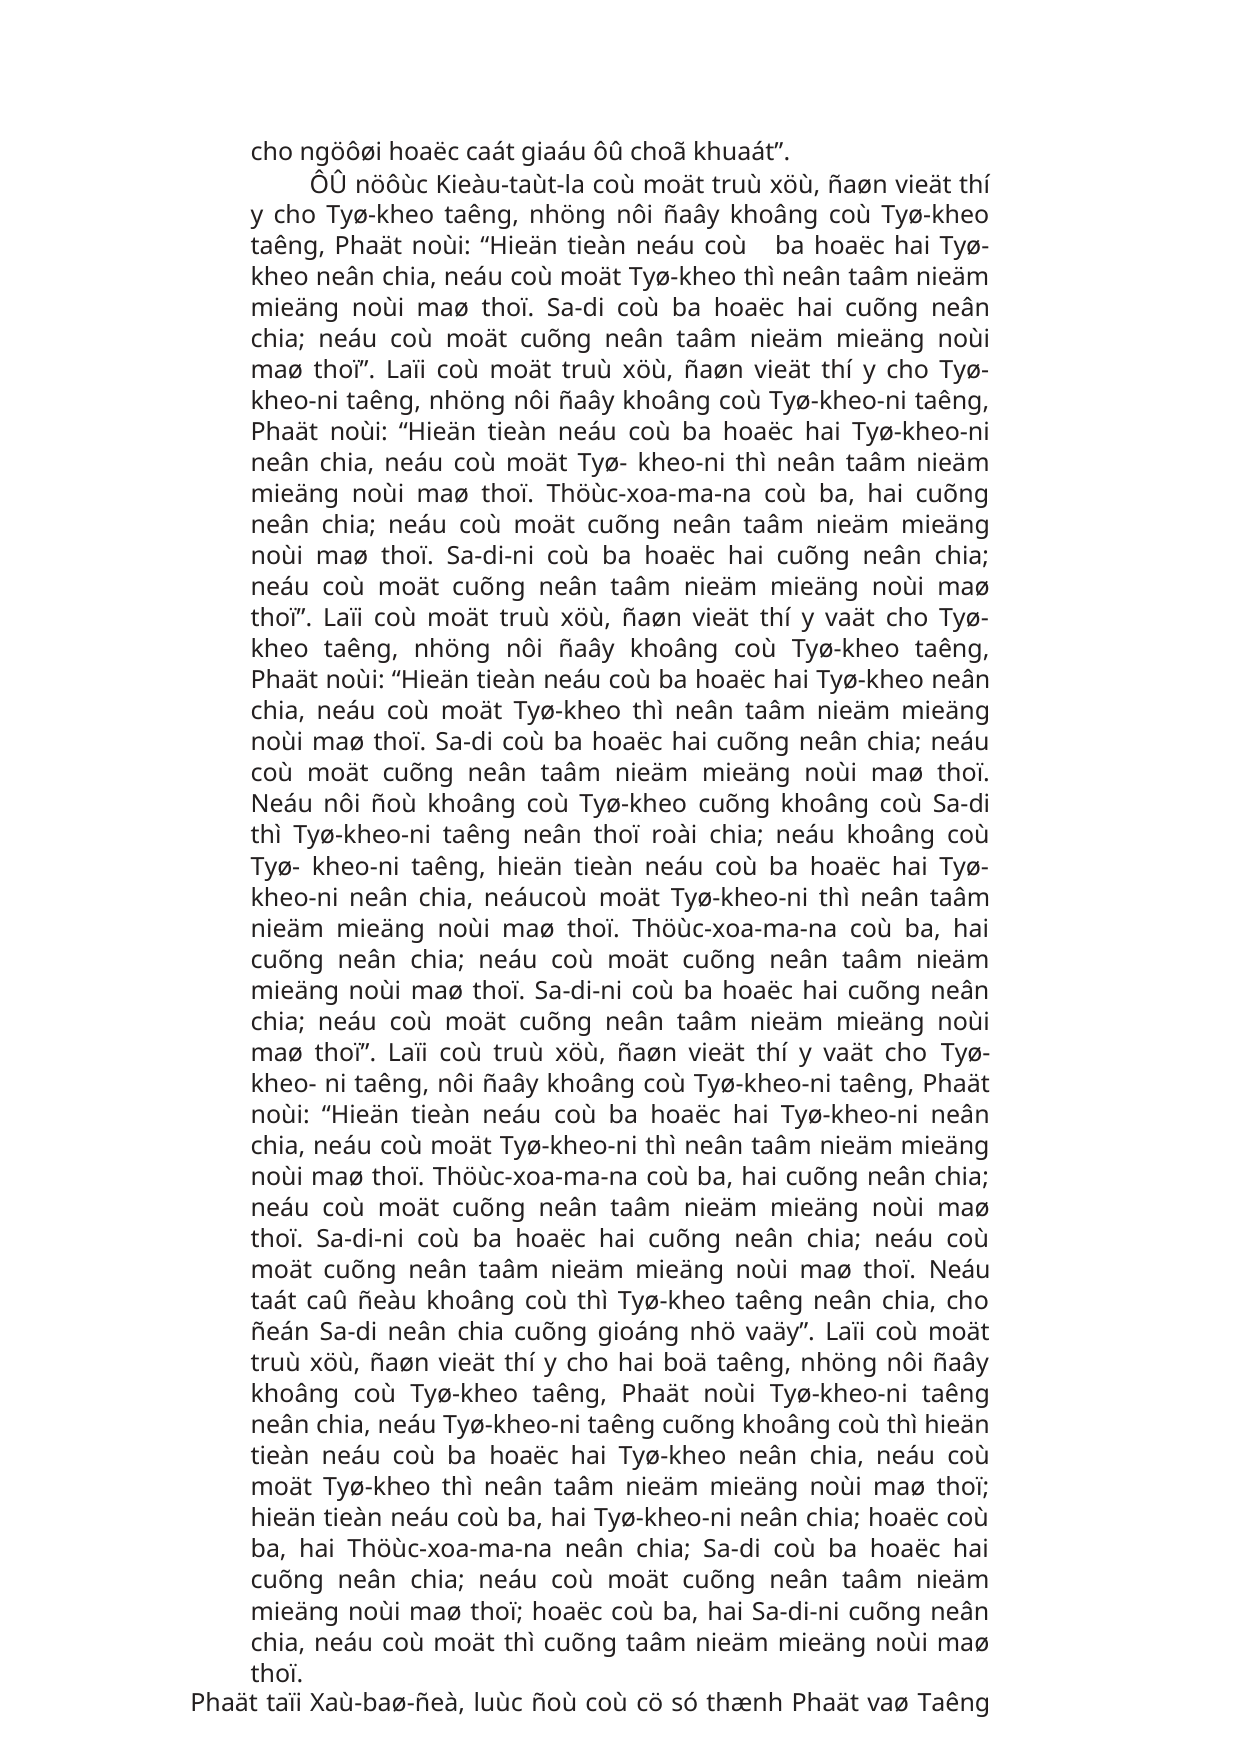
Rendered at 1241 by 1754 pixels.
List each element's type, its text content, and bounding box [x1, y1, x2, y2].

text ÔÛ nöôùc Kieàu-taùt-la coù moät truù xöù, ñaøn vieät thí y cho Tyø-kheo taêng, nhöng nôi ñaây khoâng coù Tyø-kheo taêng, Phaät noùi: “Hieän tieàn neáu coù ba hoaëc hai Tyø-kheo neân chia, neáu coù moät Tyø-kheo thì neân taâm nieäm mieäng noùi maø thoï. Sa-di coù ba hoaëc hai cuõng neân chia; neáu coù moät cuõng neân taâm nieäm mieäng noùi maø thoï”. Laïi coù moät truù xöù, ñaøn vieät thí y cho Tyø-kheo-ni taêng, nhöng nôi ñaây khoâng coù Tyø-kheo-ni taêng, Phaät noùi: “Hieän tieàn neáu coù ba hoaëc hai Tyø-kheo-ni neân chia, neáu coù moät Tyø- kheo-ni thì neân taâm nieäm mieäng noùi maø thoï. Thöùc-xoa-ma-na coù ba, hai cuõng neân chia; neáu coù moät cuõng neân taâm nieäm mieäng noùi maø thoï. Sa-di-ni coù ba hoaëc hai cuõng neân chia; neáu coù moät cuõng neân taâm nieäm mieäng noùi maø thoï”. Laïi coù moät truù xöù, ñaøn vieät thí y vaät cho Tyø-kheo taêng, nhöng nôi ñaây khoâng coù Tyø-kheo taêng, Phaät noùi: “Hieän tieàn neáu coù ba hoaëc hai Tyø-kheo neân chia, neáu coù moät Tyø-kheo thì neân taâm nieäm mieäng noùi maø thoï. Sa-di coù ba hoaëc hai cuõng neân chia; neáu coù moät cuõng neân taâm nieäm mieäng noùi maø thoï. Neáu nôi ñoù khoâng coù Tyø-kheo cuõng khoâng coù Sa-di thì Tyø-kheo-ni taêng neân thoï roài chia; neáu khoâng coù Tyø- kheo-ni taêng, hieän tieàn neáu coù ba hoaëc hai Tyø-kheo-ni neân chia, neáucoù moät Tyø-kheo-ni thì neân taâm nieäm mieäng noùi maø thoï. Thöùc-xoa-ma-na coù ba, hai cuõng neân chia; neáu coù moät cuõng neân taâm nieäm mieäng noùi maø thoï. Sa-di-ni coù ba hoaëc hai cuõng neân chia; neáu coù moät cuõng neân taâm nieäm mieäng noùi maø thoï”. Laïi coù truù xöù, ñaøn vieät thí y vaät cho Tyø-kheo- ni taêng, nôi ñaây khoâng coù Tyø-kheo-ni taêng, Phaät noùi: “Hieän tieàn neáu coù ba hoaëc hai Tyø-kheo-ni neân chia, neáu coù moät Tyø-kheo-ni thì neân taâm nieäm mieäng noùi maø thoï. Thöùc-xoa-ma-na coù ba, hai cuõng neân chia; neáu coù moät cuõng neân taâm nieäm mieäng noùi maø thoï. Sa-di-ni coù ba hoaëc hai cuõng neân chia; neáu coù moät cuõng neân taâm nieäm mieäng noùi maø thoï. Neáu taát caû ñeàu khoâng coù thì Tyø-kheo taêng neân chia, cho ñeán Sa-di neân chia cuõng gioáng nhö vaäy”. Laïi coù moät truù xöù, ñaøn vieät thí y cho hai boä taêng, nhöng nôi ñaây khoâng coù Tyø-kheo taêng, Phaät noùi Tyø-kheo-ni taêng neân chia, neáu Tyø-kheo-ni taêng cuõng khoâng coù thì hieän tieàn neáu coù ba hoaëc hai Tyø-kheo neân chia, neáu coù moät Tyø-kheo thì neân taâm nieäm mieäng noùi maø thoï; hieän tieàn neáu coù ba, hai Tyø-kheo-ni neân chia; hoaëc coù ba, hai Thöùc-xoa-ma-na neân chia; Sa-di coù ba hoaëc hai cuõng neân chia; neáu coù moät cuõng neân taâm nieäm mieäng noùi maø thoï; hoaëc coù ba, hai Sa-di-ni cuõng neân chia, neáu coù moät thì cuõng taâm nieäm mieäng noùi maø thoï. [250, 168, 990, 1689]
text cho ngöôøi hoaëc caát giaáu ôû choã khuaát”. [250, 134, 1065, 167]
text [175, 1689, 990, 1716]
